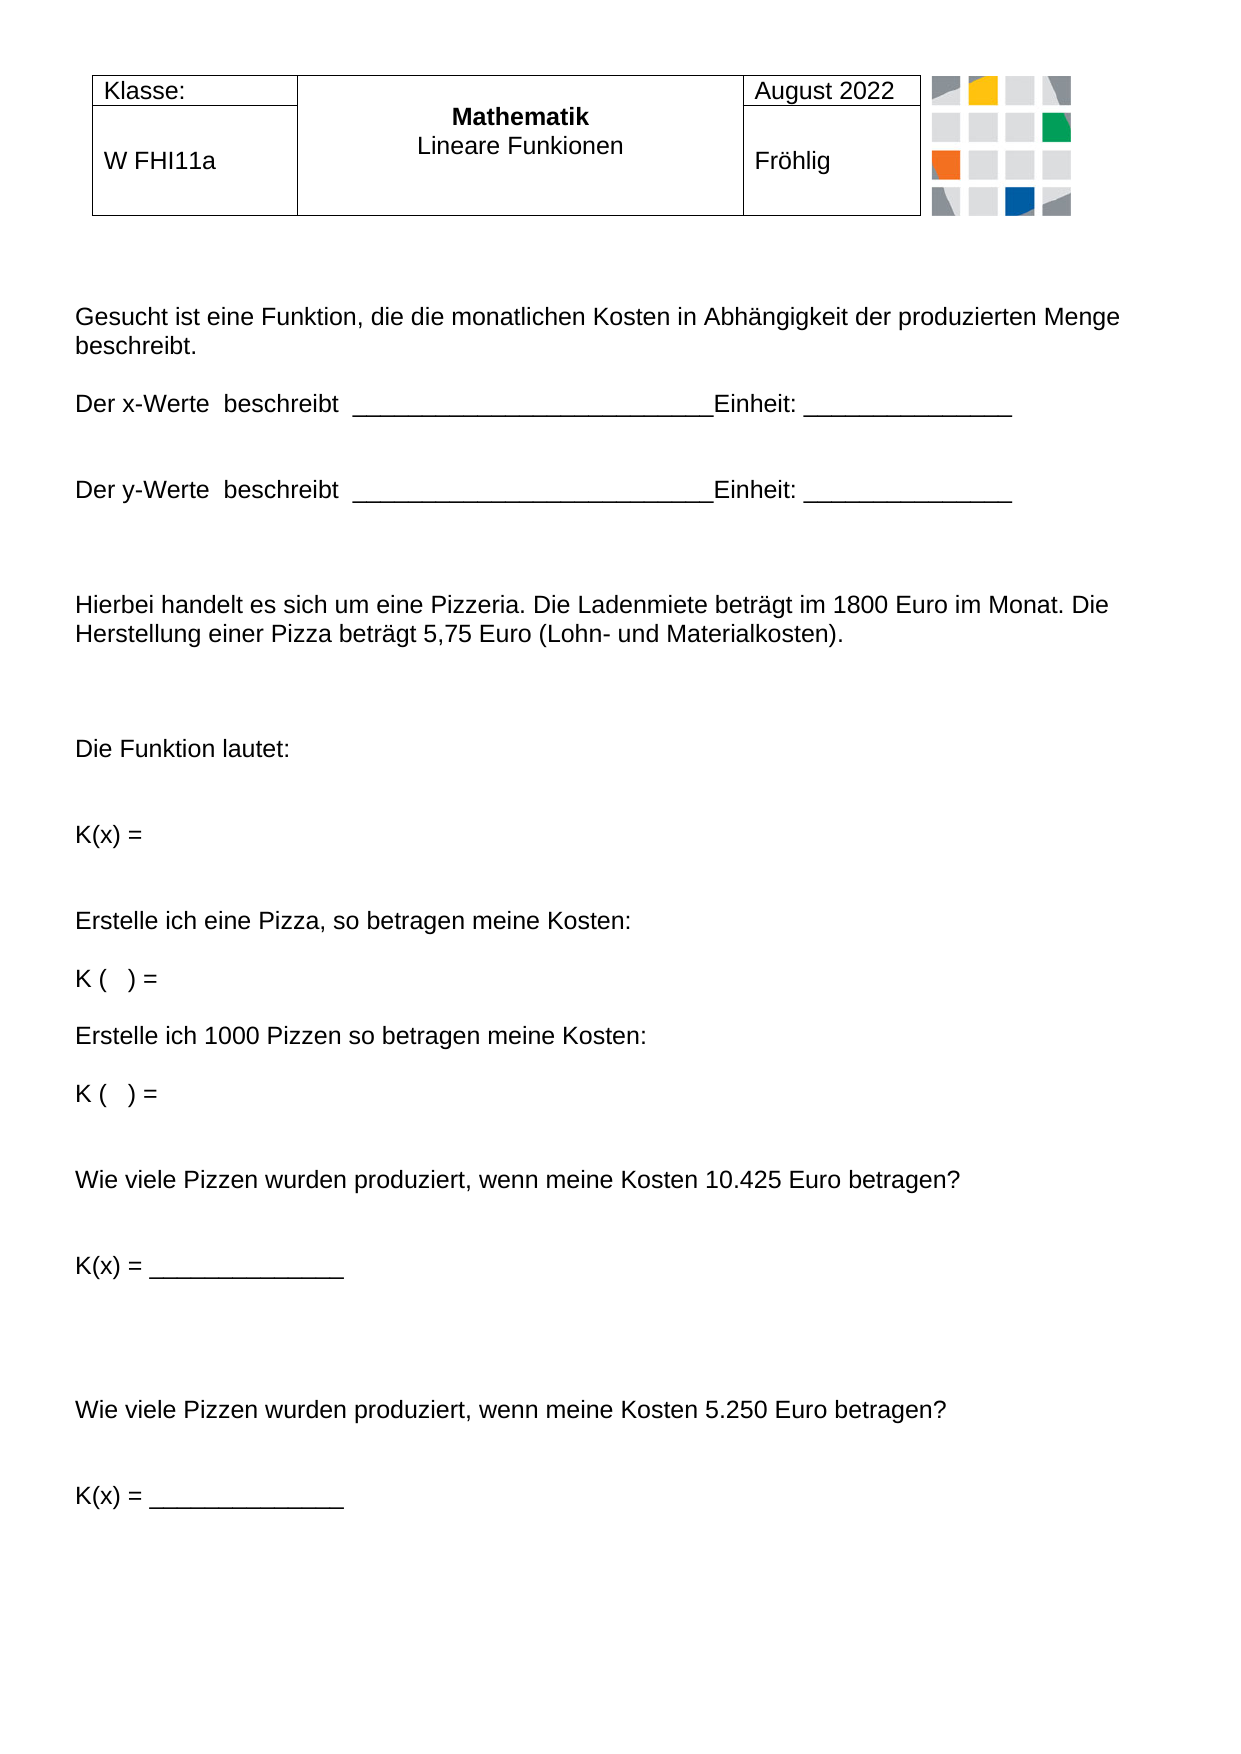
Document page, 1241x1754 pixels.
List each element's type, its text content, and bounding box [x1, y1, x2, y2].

table_header Mathematik Lineare Funkionen [298, 76, 743, 215]
text K(x) = [75, 820, 1165, 849]
text K ( ) = [75, 1079, 1165, 1107]
text Wie viele Pizzen wurden produziert, wenn meine Kosten 5.250 Euro betragen? [75, 1395, 1165, 1424]
table_header [921, 75, 1148, 215]
text Der y-Werte beschreibt __________________________Einheit: _______________ [75, 475, 1165, 504]
text Die Funktion lautet: [75, 734, 1165, 762]
text K ( ) = [75, 964, 1165, 992]
picture [931, 76, 1071, 216]
text Gesucht ist eine Funktion, die die monatlichen Kosten in Abhängigkeit der produzierten Menge beschreibt. [75, 302, 1165, 360]
table_header Klasse: [93, 76, 297, 105]
text Erstelle ich eine Pizza, so betragen meine Kosten: [75, 906, 1165, 935]
table_header August 2022 [744, 76, 920, 105]
table_cell Fröhlig [744, 106, 920, 215]
text K(x) = ______________ [75, 1251, 1165, 1280]
text Hierbei handelt es sich um eine Pizzeria. Die Ladenmiete beträgt im 1800 Euro im Monat. Die Herstellung einer Pizza beträgt 5,75 Euro (Lohn- und Materialkosten). [75, 590, 1165, 647]
text Wie viele Pizzen wurden produziert, wenn meine Kosten 10.425 Euro betragen? [75, 1165, 1165, 1194]
table_cell W FHI11a [93, 106, 297, 215]
text Der x-Werte beschreibt __________________________Einheit: _______________ [75, 389, 1165, 417]
text Erstelle ich 1000 Pizzen so betragen meine Kosten: [75, 1021, 1165, 1050]
text K(x) = ______________ [75, 1481, 1165, 1510]
